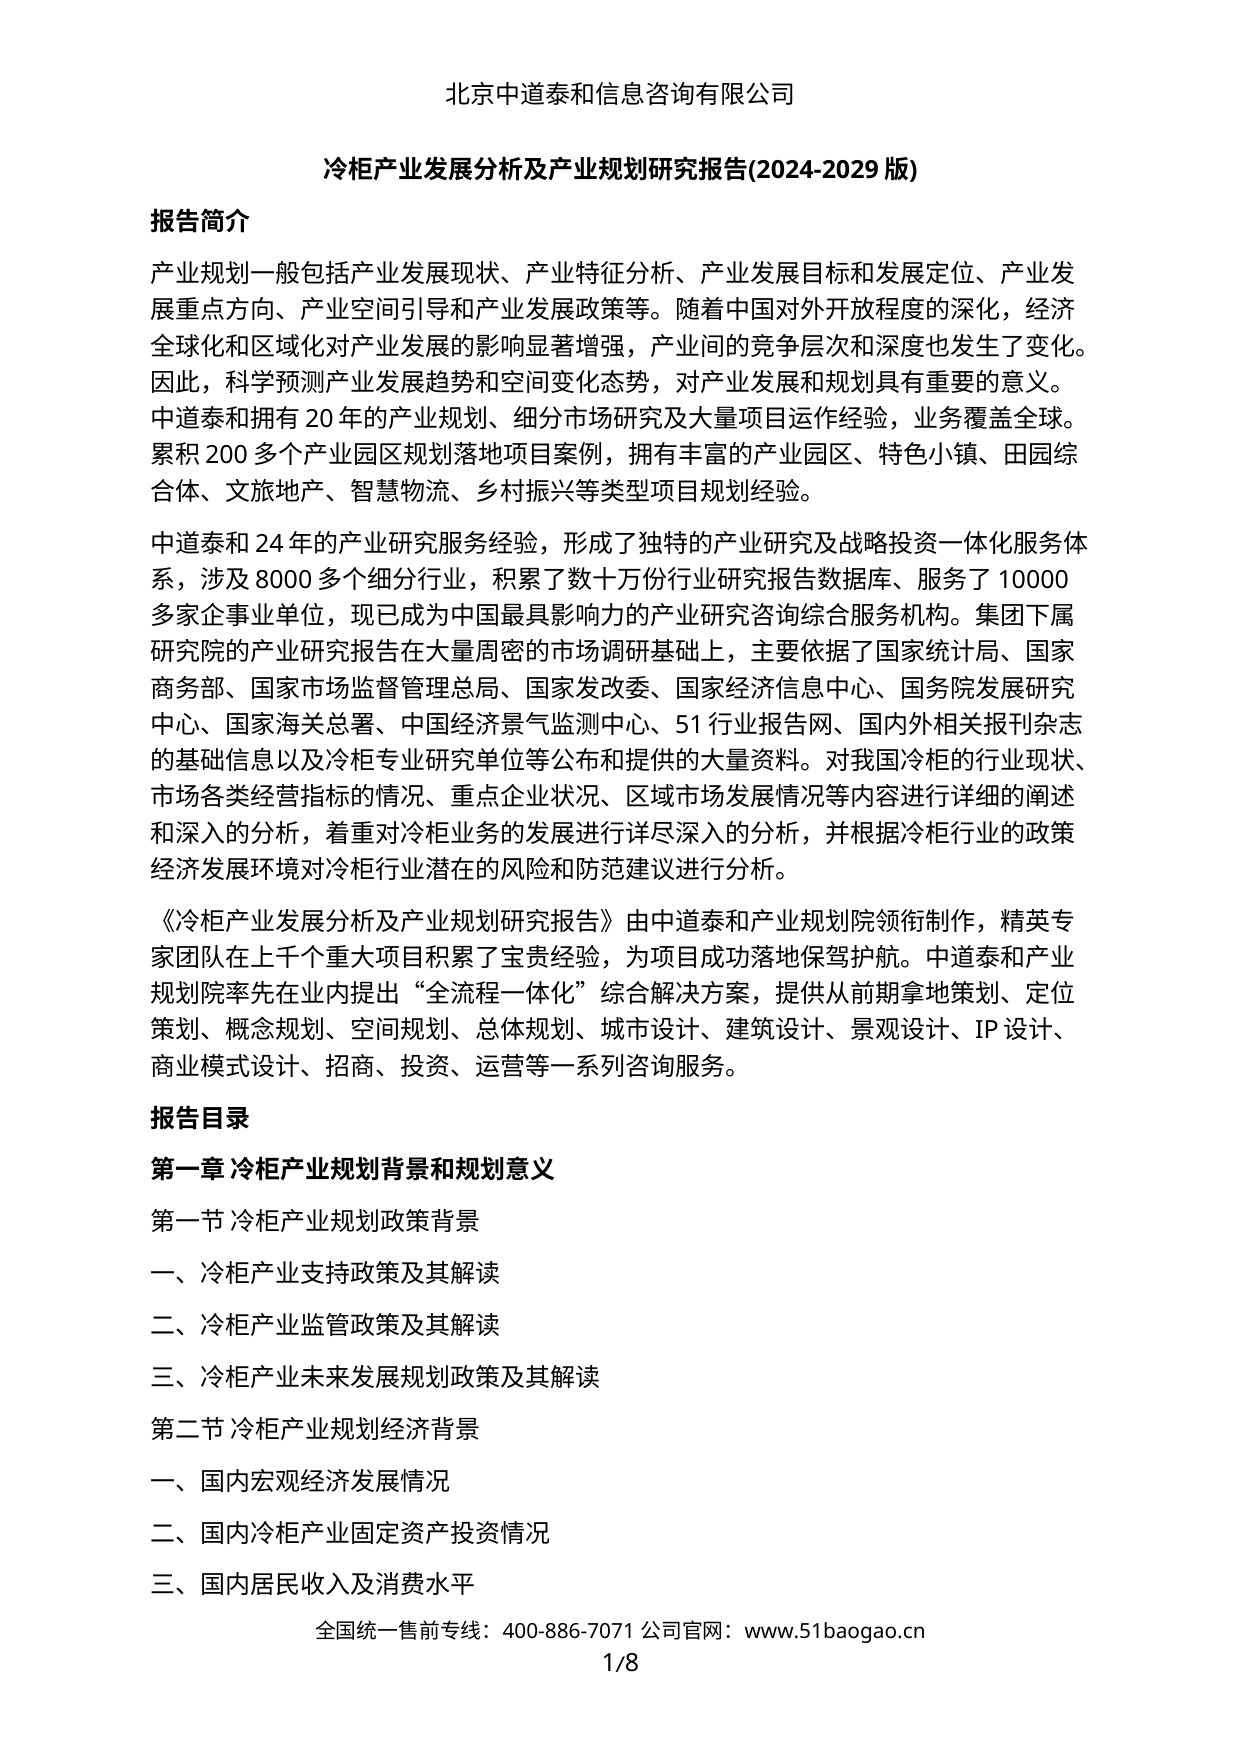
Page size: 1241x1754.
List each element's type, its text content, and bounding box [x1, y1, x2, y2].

text 第一章 冷柜产业规划背景和规划意义 [150, 1150, 1090, 1186]
text 中道泰和24年的产业研究服务经验，形成了独特的产业研究及战略投资一体化服务体系，涉及8000多个细分行业，积累了数十万份行业研究报告数据库、服务了10000多家企事业单位，现已成为中国最具影响力的产业研究咨询综合服务机构。集团下属研究院的产业研究报告在大量周密的市场调研基础上，主要依据了国家统计局、国家商务部、国家市场监督管理总局、国家发改委、国家经济信息中心、国务院发展研究中心、国家海关总署、中国经济景气监测中心、51行业报告网、国内外相关报刊杂志的基础信息以及冷柜专业研究单位等公布和提供的大量资料。对我国冷柜的行业现状、市场各类经营指标的情况、重点企业状况、区域市场发展情况等内容进行详细的阐述和深入的分析，着重对冷柜业务的发展进行详尽深入的分析，并根据冷柜行业的政策经济发展环境对冷柜行业潜在的风险和防范建议进行分析。 [150, 523, 1090, 886]
text 《冷柜产业发展分析及产业规划研究报告》由中道泰和产业规划院领衔制作，精英专家团队在上千个重大项目积累了宝贵经验，为项目成功落地保驾护航。中道泰和产业规划院率先在业内提出“全流程一体化”综合解决方案，提供从前期拿地策划、定位策划、概念规划、空间规划、总体规划、城市设计、建筑设计、景观设计、IP设计、商业模式设计、招商、投资、运营等一系列咨询服务。 [150, 901, 1090, 1082]
text 二、冷柜产业监管政策及其解读 [150, 1306, 1090, 1342]
text 第一节 冷柜产业规划政策背景 [150, 1202, 1090, 1238]
text 三、冷柜产业未来发展规划政策及其解读 [150, 1357, 1090, 1394]
text 二、国内冷柜产业固定资产投资情况 [150, 1513, 1090, 1549]
text 冷柜产业发展分析及产业规划研究报告(2024-2029版) [150, 150, 1090, 186]
text 三、国内居民收入及消费水平 [150, 1565, 1090, 1601]
text 一、冷柜产业支持政策及其解读 [150, 1254, 1090, 1290]
text 一、国内宏观经济发展情况 [150, 1461, 1090, 1497]
text 报告简介 [150, 202, 1090, 238]
text 产业规划一般包括产业发展现状、产业特征分析、产业发展目标和发展定位、产业发展重点方向、产业空间引导和产业发展政策等。随着中国对外开放程度的深化，经济全球化和区域化对产业发展的影响显著增强，产业间的竞争层次和深度也发生了变化。因此，科学预测产业发展趋势和空间变化态势，对产业发展和规划具有重要的意义。中道泰和拥有20年的产业规划、细分市场研究及大量项目运作经验，业务覆盖全球。累积200多个产业园区规划落地项目案例，拥有丰富的产业园区、特色小镇、田园综合体、文旅地产、智慧物流、乡村振兴等类型项目规划经验。 [150, 254, 1090, 507]
text 第二节 冷柜产业规划经济背景 [150, 1409, 1090, 1446]
text 报告目录 [150, 1098, 1090, 1134]
